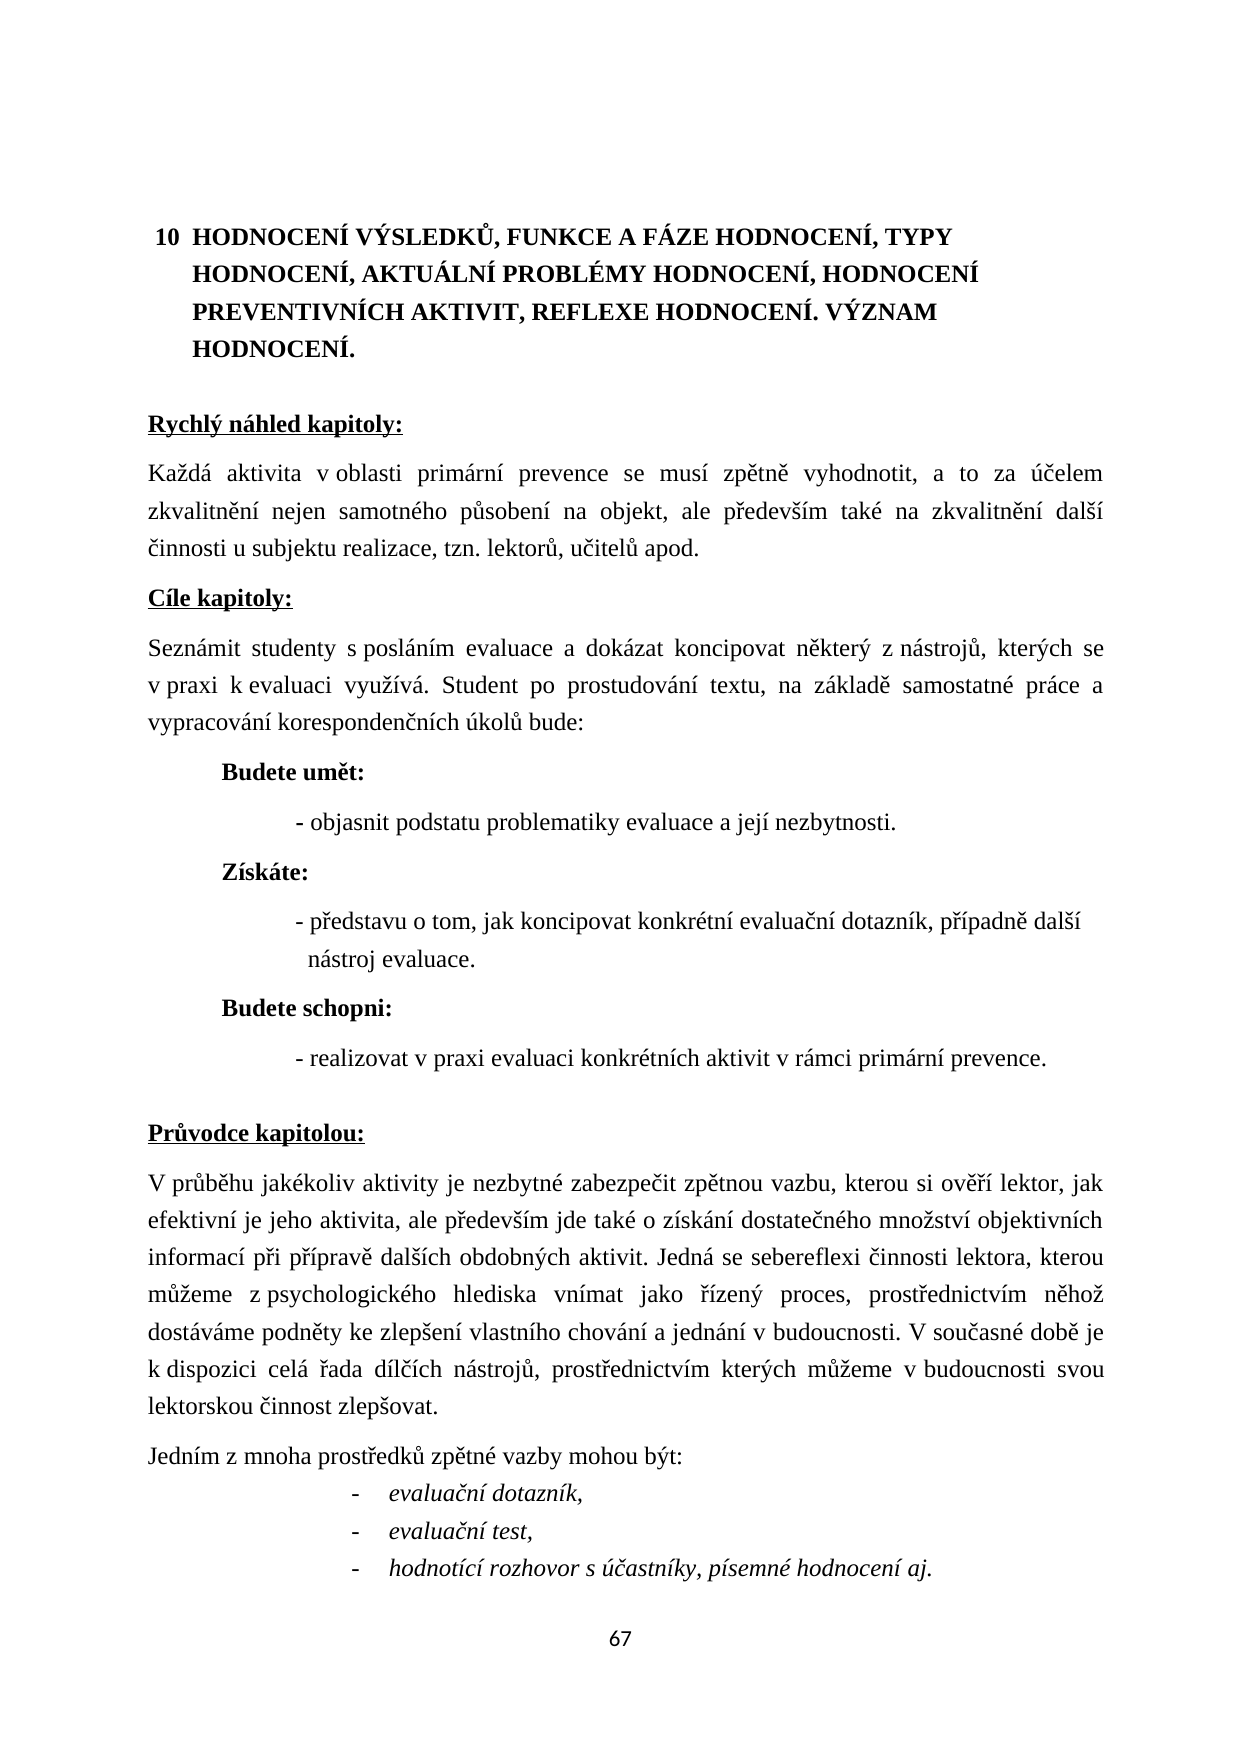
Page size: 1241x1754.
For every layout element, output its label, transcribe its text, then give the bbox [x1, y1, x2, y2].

text Budete schopni: [148, 993, 1104, 1022]
text Průvodce kapitolou: [148, 1118, 1104, 1147]
list V průběhu jakékoliv aktivity je nezbytné zabezpečit zpětnou vazbu, kterou si ověří lektor, jak efektivní je jeho aktivita, ale především jde také o získání dostatečného množství objektivních informací při přípravě dalších obdobných aktivit. Jedná se sebereflexi činnosti lektora, kterou můžeme z psychologického hlediska vnímat jako řízený proces, prostřednictvím něhož dostáváme podněty ke zlepšení vlastního chování a jednání v budoucnosti. V současné době je k dispozici celá řada dílčích nástrojů, prostřednictvím kterých můžeme v budoucnosti svou lektorskou činnost zlepšovat. [148, 1168, 1104, 1420]
list - realizovat v praxi evaluaci konkrétních aktivit v rámci primární prevence. [221, 1043, 1104, 1072]
list objasnit podstatu problematiky evaluace a její nezbytnosti. [295, 807, 1104, 836]
list evaluační test, [351, 1516, 1104, 1544]
list hodnotící rozhovor s účastníky, písemné hodnocení aj. [351, 1553, 1104, 1582]
text Cíle kapitoly: [148, 583, 1104, 612]
list HODNOCENÍ VÝSLEDKŮ, FUNKCE A FÁZE HODNOCENÍ, TYPY HODNOCENÍ, AKTUÁLNÍ PROBLÉMY HODNOCENÍ, HODNOCENÍ PREVENTIVNÍCH AKTIVIT, REFLEXE HODNOCENÍ. VÝZNAM HODNOCENÍ. [154, 222, 1104, 363]
text Seznámit studenty s posláním evaluace a dokázat koncipovat některý z nástrojů, kterých se v praxi k evaluaci využívá. Student po prostudování textu, na základě samostatné práce a vypracování korespondenčních úkolů bude: [148, 633, 1104, 736]
list evaluační dotazník, [351, 1478, 1104, 1507]
text Rychlý náhled kapitoly: [148, 409, 1104, 437]
list Jedním z mnoha prostředků zpětné vazby mohou být: [148, 1441, 1104, 1470]
text Každá aktivita v oblasti primární prevence se musí zpětně vyhodnotit, a to za účelem zkvalitnění nejen samotného působení na objekt, ale především také na zkvalitnění další činnosti u subjektu realizace, tzn. lektorů, učitelů apod. [148, 458, 1104, 562]
text nástroj evaluace. [295, 944, 1104, 972]
text Budete umět: [148, 757, 1104, 786]
text Získáte: [148, 857, 1104, 885]
text - představu o tom, jak koncipovat konkrétní evaluační dotazník, případně další [295, 906, 1104, 935]
